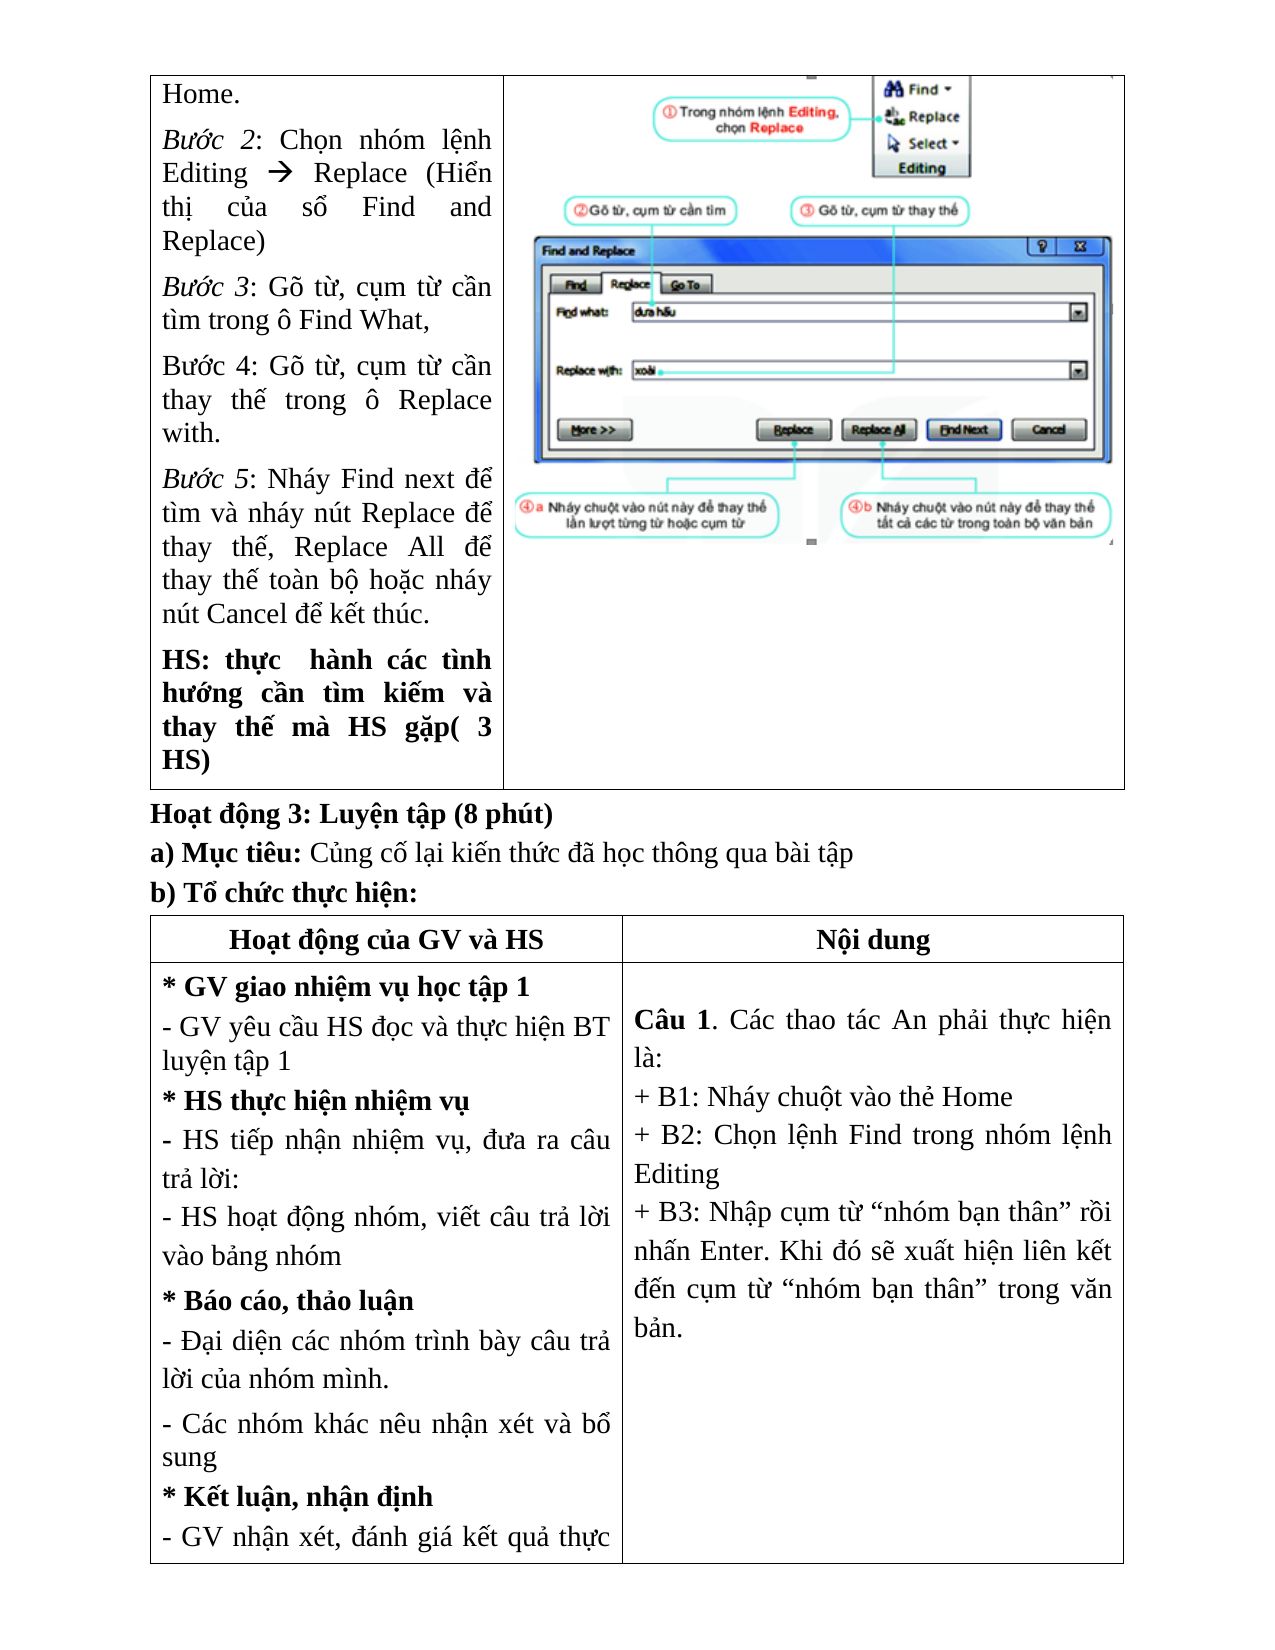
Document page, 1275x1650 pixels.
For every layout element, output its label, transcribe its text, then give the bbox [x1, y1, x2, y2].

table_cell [504, 76, 1124, 788]
table_header Hoạt động của GV và HS [151, 916, 622, 962]
text Hoạt động 3: Luyện tập (8 phút) [150, 796, 1125, 829]
text a) Mục tiêu: Củng cố lại kiến thức đã học thông qua bài tập [150, 836, 1125, 869]
table_header Nội dung [623, 916, 1123, 962]
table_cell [623, 963, 1123, 1562]
picture [514, 76, 1114, 545]
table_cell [151, 963, 622, 1562]
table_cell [151, 76, 503, 788]
text b) Tổ chức thực hiện: [150, 875, 1125, 909]
